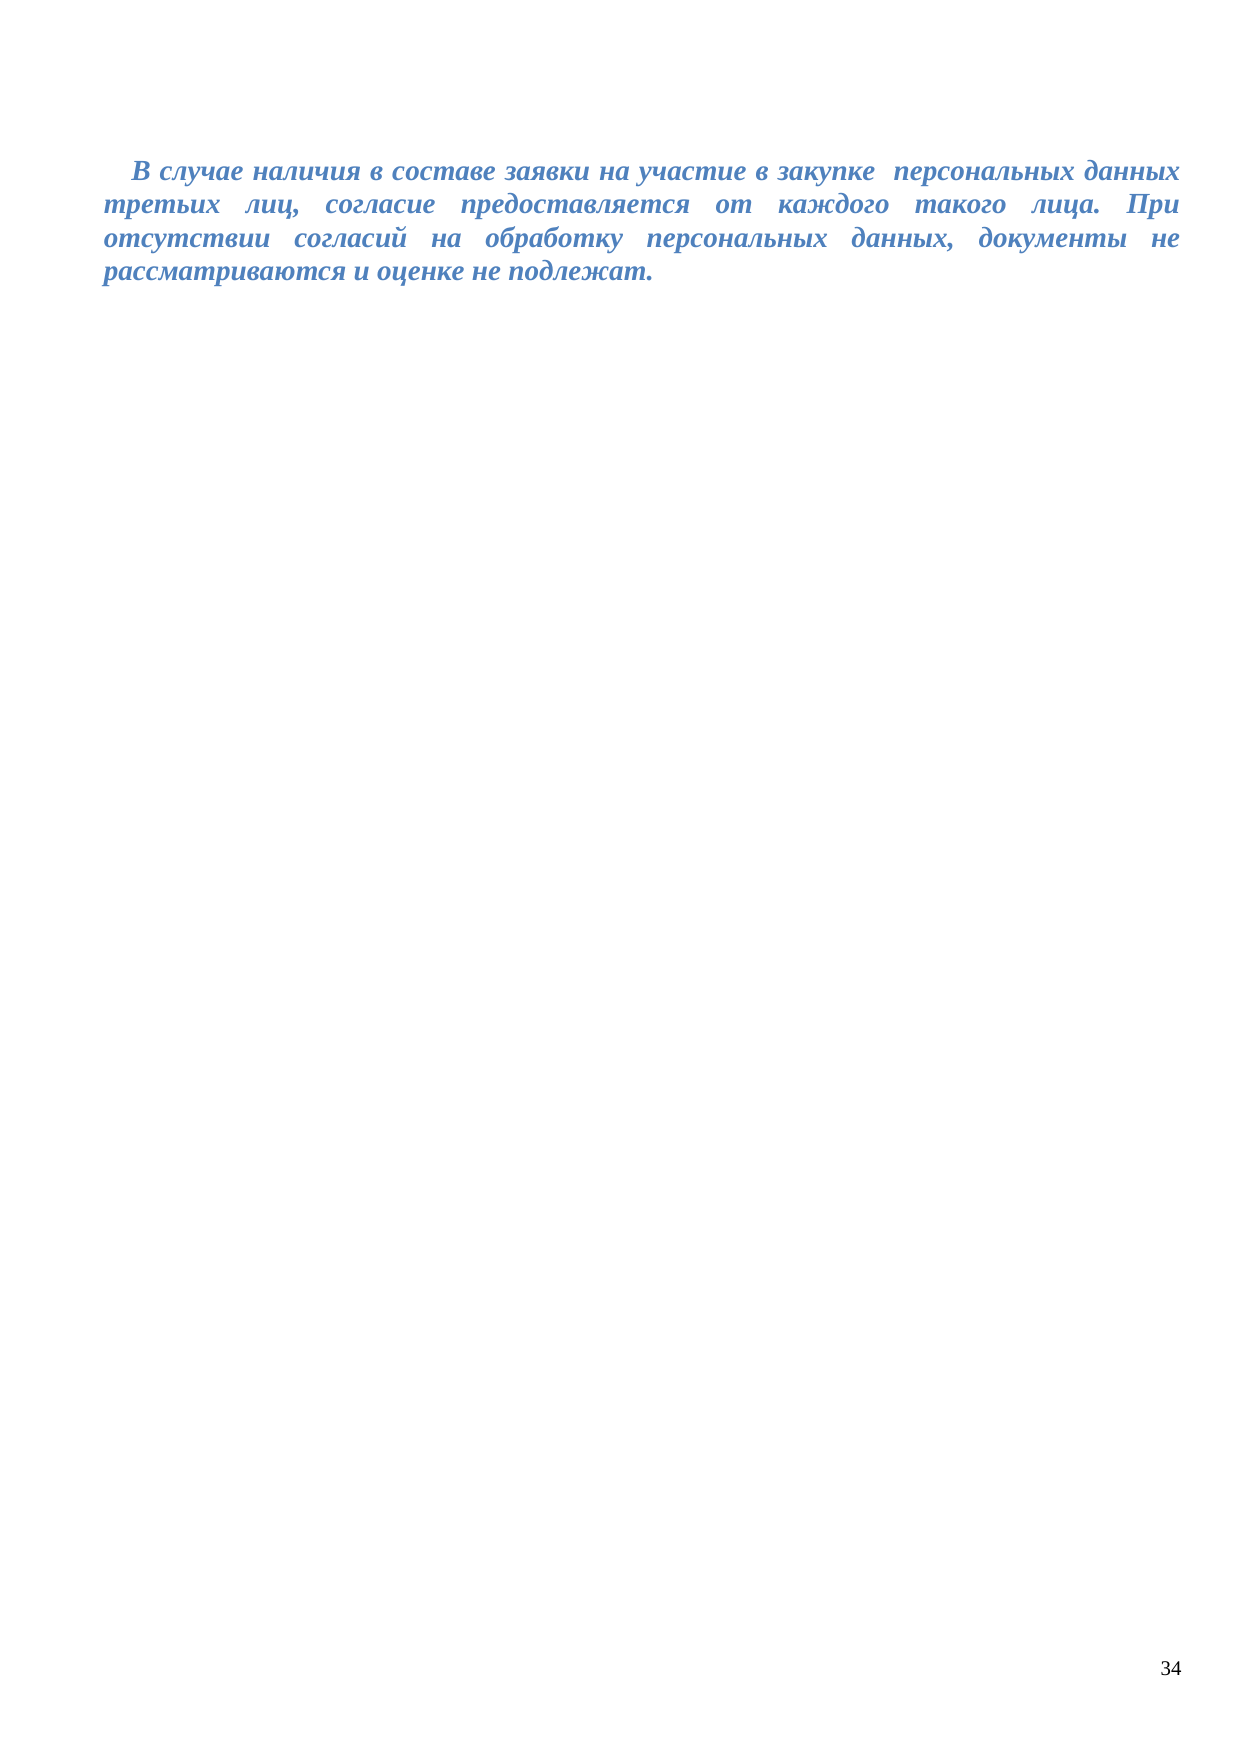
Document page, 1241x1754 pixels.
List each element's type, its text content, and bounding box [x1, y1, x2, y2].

text В случае наличия в составе заявки на участие в закупке персональных данных третьих лиц, согласие предоставляется от каждого такого лица. При отсутствии согласий на обработку персональных данных, документы не рассматриваются и оценке не подлежат. [103, 153, 1181, 287]
